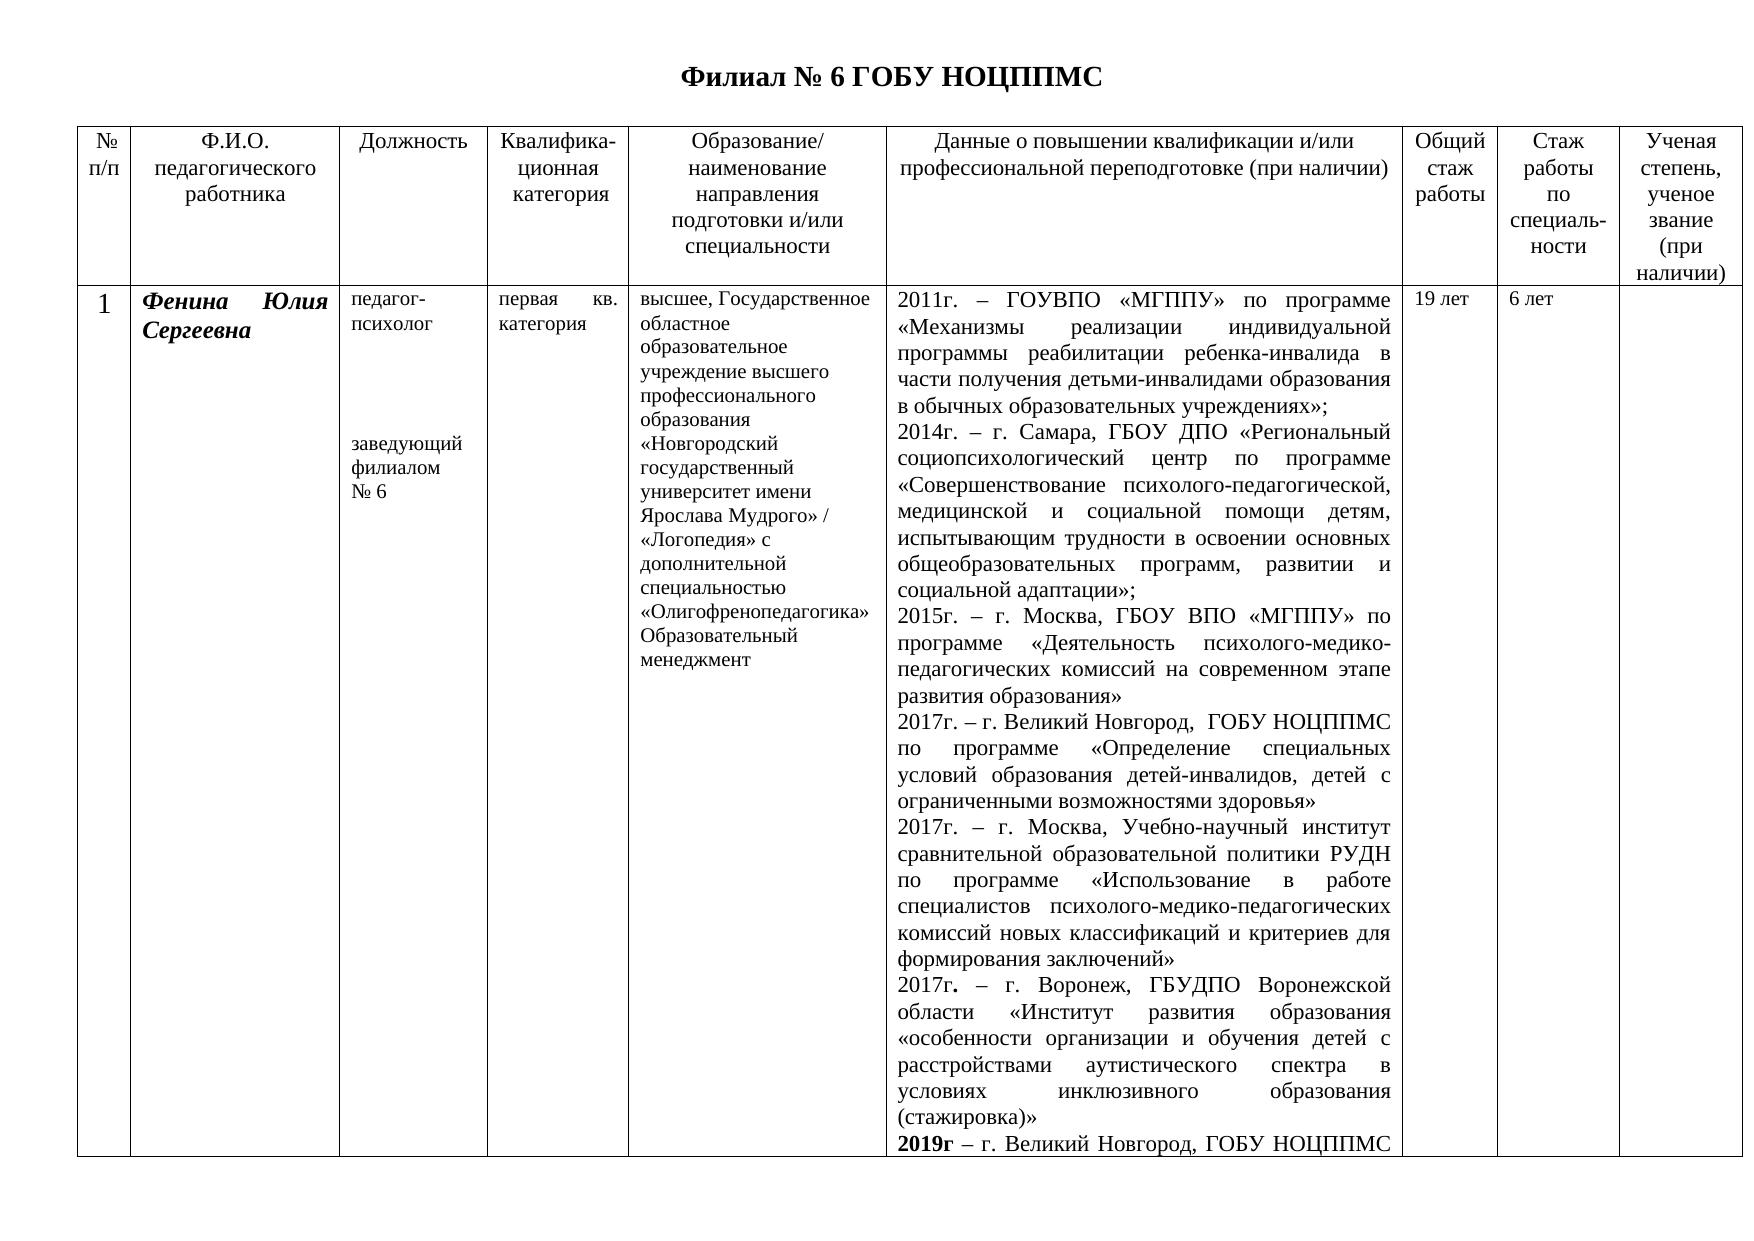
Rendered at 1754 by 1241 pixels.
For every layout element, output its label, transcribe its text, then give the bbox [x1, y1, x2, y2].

table_header Ученая степень, ученое звание (при наличии) [1620, 127, 1742, 285]
table_cell 1 [78, 286, 130, 1156]
table_cell [1620, 286, 1742, 1156]
table_header Квалифика- ционная категория [488, 127, 628, 285]
text Филиал № 6 ГОБУ НОЦППМС [89, 59, 1695, 93]
table_header Ф.И.О. педагогического работника [131, 127, 339, 285]
table_header Общий стаж работы [1403, 127, 1497, 285]
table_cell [629, 286, 886, 1156]
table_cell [340, 286, 487, 1156]
table_header Данные о повышении квалификации и/или профессиональной переподготовке (при наличии) [887, 127, 1402, 285]
table_cell 19 лет [1403, 286, 1497, 1156]
table_header Стаж работы по специаль-ности [1498, 127, 1619, 285]
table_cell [887, 286, 1402, 1156]
table_cell 6 лет [1498, 286, 1619, 1156]
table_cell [131, 286, 339, 1156]
table_header Образование/ наименование направления подготовки и/или специальности [629, 127, 886, 285]
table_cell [488, 286, 628, 1156]
table_header Должность [340, 127, 487, 285]
table_header № п/п [78, 127, 130, 285]
